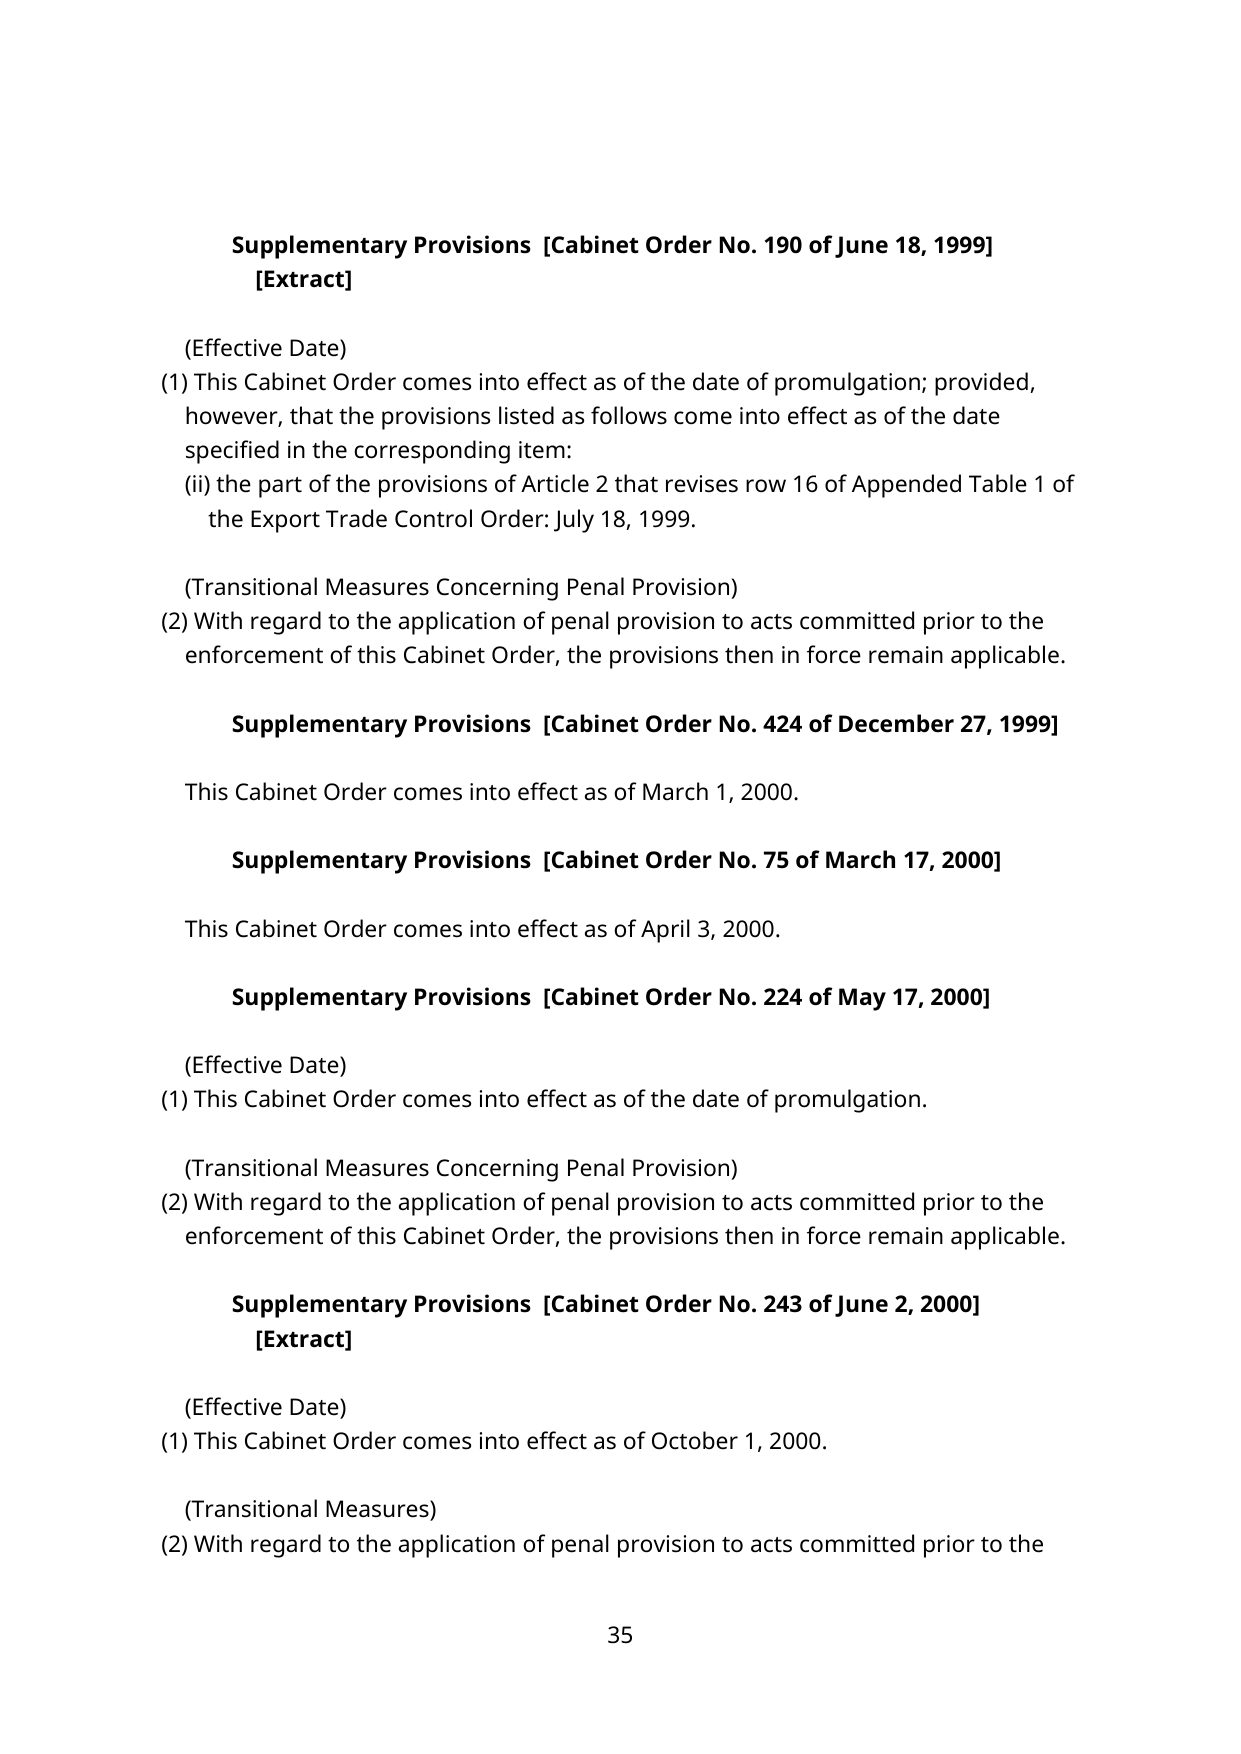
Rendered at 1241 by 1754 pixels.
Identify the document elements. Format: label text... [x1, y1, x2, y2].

text (Transitional Measures) [184, 1492, 1079, 1526]
text Supplementary Provisions [Cabinet Order No. 424 of December 27, 1999] [230, 706, 1079, 740]
text This Cabinet Order comes into effect as of March 1, 2000. [161, 774, 1079, 809]
text (Effective Date) [184, 1389, 1079, 1424]
text (Transitional Measures Concerning Penal Provision) [184, 1150, 1079, 1184]
text (1) This Cabinet Order comes into effect as of the date of promulgation; provided, however, that the provisions listed as follows come into effect as of the date specified in the corresponding item: [161, 364, 1079, 467]
text (1) This Cabinet Order comes into effect as of the date of promulgation. [161, 1082, 1079, 1116]
text Supplementary Provisions [Cabinet Order No. 190 of June 18, 1999] [Extract] [230, 228, 1079, 296]
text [161, 1526, 1079, 1560]
text (ii) the part of the provisions of Article 2 that revises row 16 of Appended Table 1 of the Export Trade Control Order: July 18, 1999. [184, 467, 1079, 535]
text Supplementary Provisions [Cabinet Order No. 224 of May 17, 2000] [230, 979, 1079, 1014]
text (Transitional Measures Concerning Penal Provision) [184, 569, 1079, 604]
text (1) This Cabinet Order comes into effect as of October 1, 2000. [161, 1424, 1079, 1458]
text Supplementary Provisions [Cabinet Order No. 75 of March 17, 2000] [230, 843, 1079, 877]
text (Effective Date) [184, 1048, 1079, 1082]
text (Effective Date) [184, 330, 1079, 364]
text This Cabinet Order comes into effect as of April 3, 2000. [161, 911, 1079, 945]
text Supplementary Provisions [Cabinet Order No. 243 of June 2, 2000] [Extract] [230, 1287, 1079, 1355]
